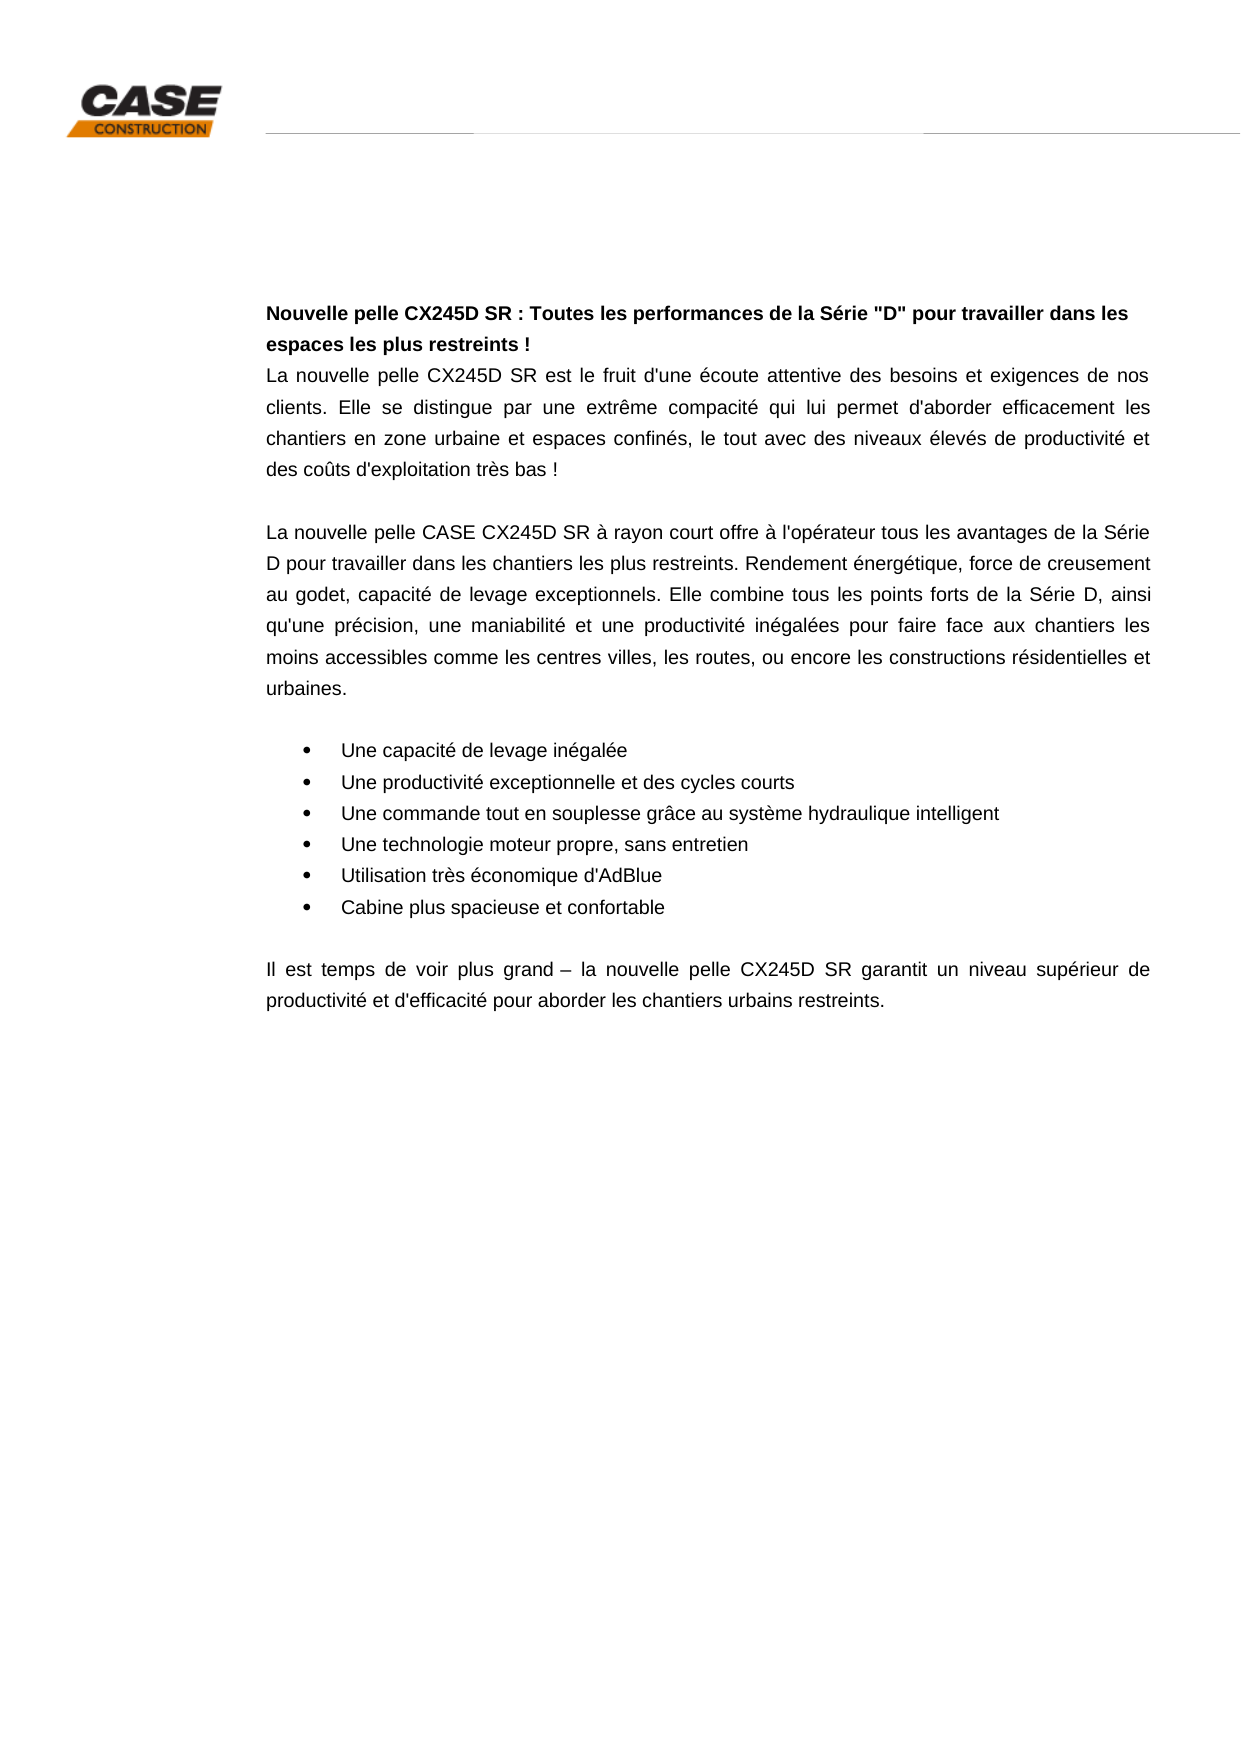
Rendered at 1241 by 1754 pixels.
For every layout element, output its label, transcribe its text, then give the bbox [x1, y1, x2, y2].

text La nouvelle pelle CX245D SR est le fruit d'une écoute attentive des besoins et exigences de nos clients. Elle se distingue par une extrême compacité qui lui permet d'aborder efficacement les chantiers en zone urbaine et espaces confinés, le tout avec des niveaux élevés de productivité et des coûts d'exploitation très bas ! [266, 358, 1152, 483]
text La nouvelle pelle CASE CX245D SR à rayon court offre à l'opérateur tous les avantages de la Série D pour travailler dans les chantiers les plus restreints. Rendement énergétique, force de creusement au godet, capacité de levage exceptionnels. Elle combine tous les points forts de la Série D, ainsi qu'une précision, une maniabilité et une productivité inégalées pour faire face aux chantiers les moins accessibles comme les centres villes, les routes, ou encore les constructions résidentielles et urbaines. [266, 514, 1152, 702]
list Utilisation très économique d'AdBlue [303, 858, 1152, 889]
list Une technologie moteur propre, sans entretien [303, 827, 1152, 858]
picture [43, 75, 247, 148]
list Cabine plus spacieuse et confortable [303, 889, 1152, 920]
list Une commande tout en souplesse grâce au système hydraulique intelligent [303, 795, 1152, 827]
text Il est temps de voir plus grand – la nouvelle pelle CX245D SR garantit un niveau supérieur de productivité et d'efficacité pour aborder les chantiers urbains restreints. [266, 952, 1152, 1014]
text Nouvelle pelle CX245D SR : Toutes les performances de la Série "D" pour travailler dans les espaces les plus restreints ! [266, 295, 1152, 358]
list Une productivité exceptionnelle et des cycles courts [303, 764, 1152, 795]
list Une capacité de levage inégalée [303, 733, 1152, 764]
